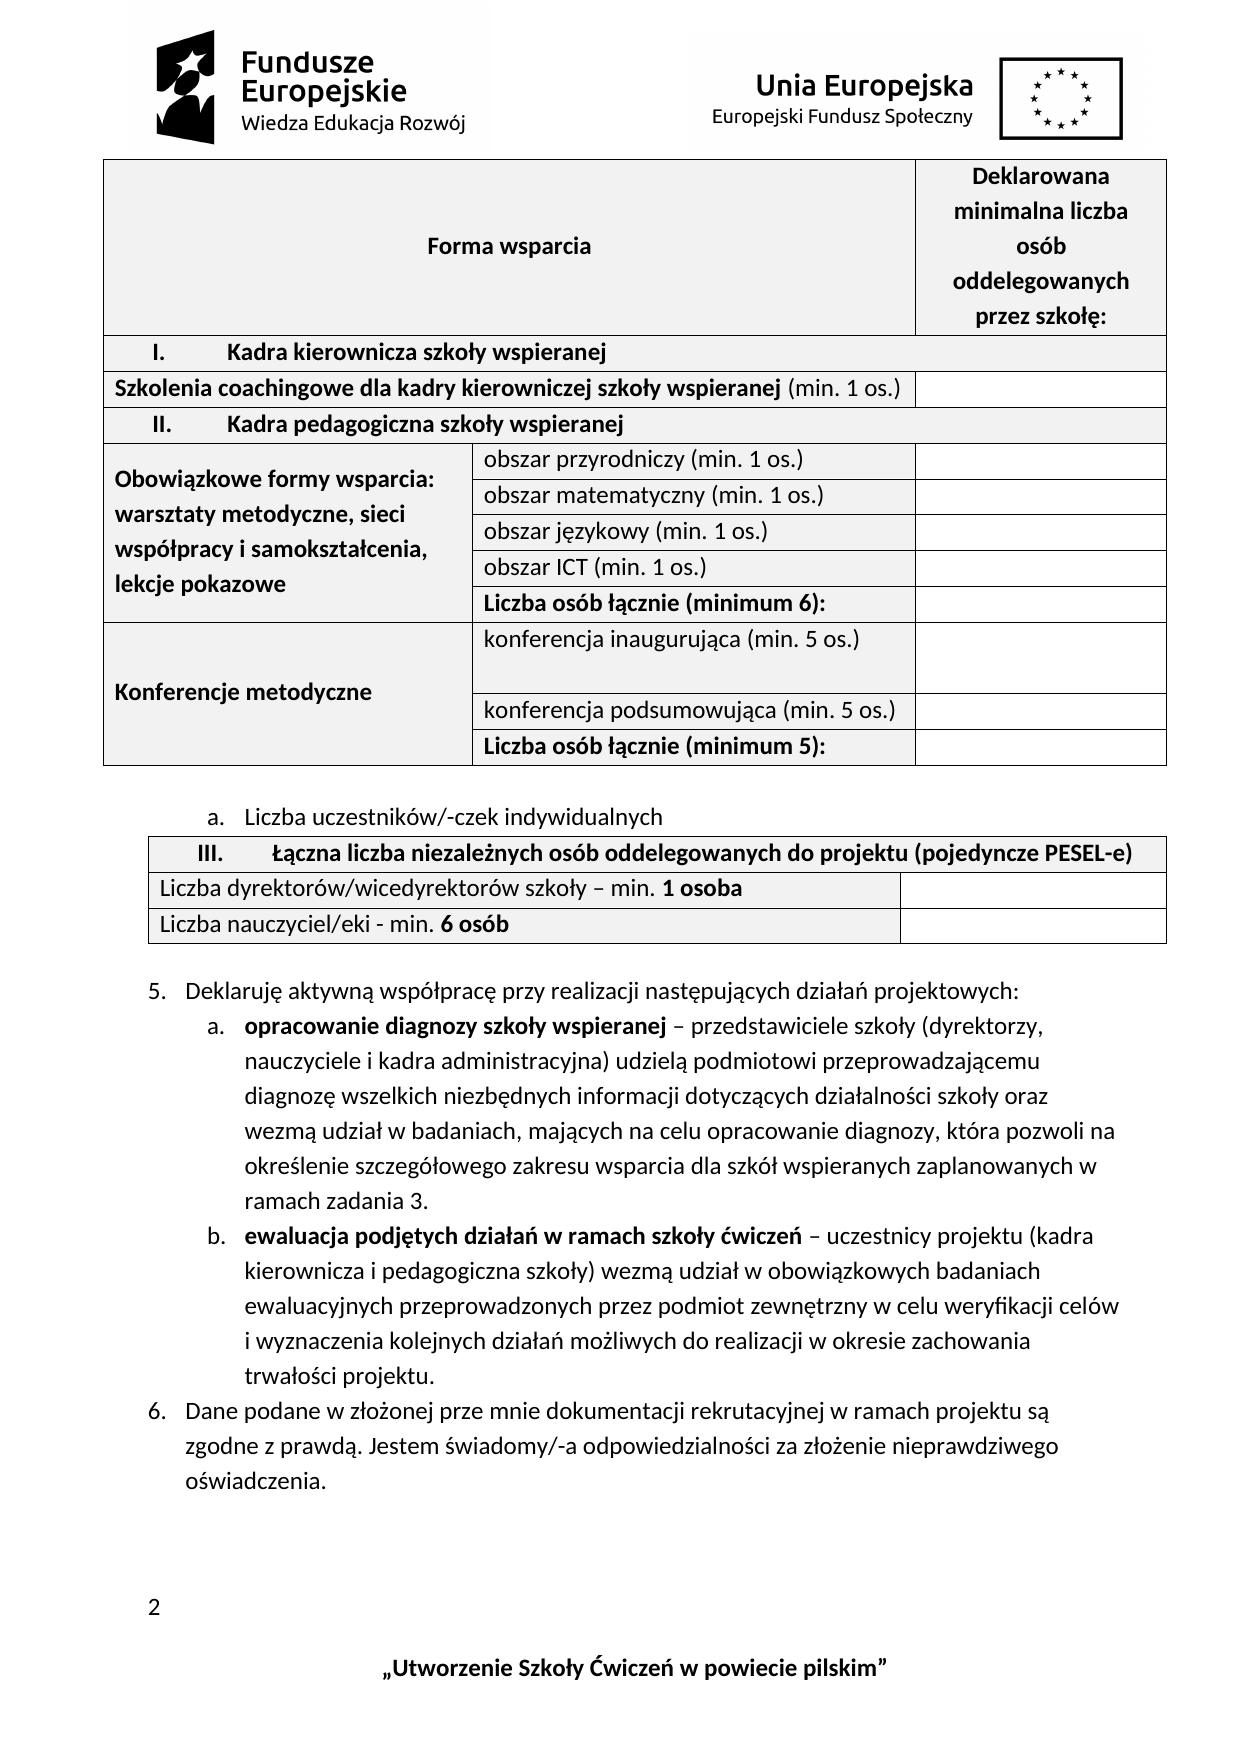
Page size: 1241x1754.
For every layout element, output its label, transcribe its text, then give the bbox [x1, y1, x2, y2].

table_cell [901, 873, 1166, 907]
table_cell obszar matematyczny (min. 1 os.) [473, 480, 915, 514]
table_header Deklarowana minimalna liczba osób oddelegowanych przez szkołę: [916, 160, 1166, 335]
table_cell [916, 623, 1166, 693]
table_cell Liczba osób łącznie (minimum 5): [473, 730, 915, 765]
table_cell Obowiązkowe formy wsparcia: warsztaty metodyczne, sieci współpracy i samokształcenia, lekcje pokazowe [104, 444, 472, 622]
table_cell konferencja podsumowująca (min. 5 os.) [473, 694, 915, 729]
table_cell [916, 694, 1166, 729]
table_cell obszar ICT (min. 1 os.) [473, 551, 915, 586]
table_cell Kadra pedagogiczna szkoły wspieranej [104, 408, 1166, 443]
table_cell [916, 480, 1166, 514]
table_cell Liczba osób łącznie (minimum 6): [473, 587, 915, 622]
table_cell konferencja inaugurująca (min. 5 os.) [473, 623, 915, 693]
table_cell obszar językowy (min. 1 os.) [473, 515, 915, 550]
table_cell [901, 909, 1166, 943]
table_cell Szkolenia coachingowe dla kadry kierowniczej szkoły wspieranej (min. 1 os.) [104, 372, 915, 407]
table_cell [916, 551, 1166, 586]
table_cell Liczba nauczyciel/eki - min. 6 osób [149, 909, 900, 943]
table_cell [916, 515, 1166, 550]
table_cell [916, 587, 1166, 622]
table_cell [916, 372, 1166, 407]
table_cell [916, 730, 1166, 765]
picture [686, 30, 1150, 159]
list ewaluacja podjętych działań w ramach szkoły ćwiczeń – uczestnicy projektu (kadra kierownicza i pedagogiczna szkoły) wezmą udział w obowiązkowych badaniach ewaluacyjnych przeprowadzonych przez podmiot zewnętrzny w celu weryfikacji celów i wyznaczenia kolejnych działań możliwych do realizacji w okresie zachowania trwałości projektu. [207, 1220, 1122, 1390]
list Liczba uczestników/-czek indywidualnych [207, 801, 1122, 831]
list Dane podane w złożonej prze mnie dokumentacji rekrutacyjnej w ramach projektu są zgodne z prawdą. Jestem świadomy/-a odpowiedzialności za złożenie nieprawdziwego oświadczenia. [148, 1395, 1122, 1495]
table_header Forma wsparcia [104, 160, 915, 335]
table_cell Kadra kierownicza szkoły wspieranej [104, 336, 1166, 371]
table_cell obszar przyrodniczy (min. 1 os.) [473, 444, 915, 478]
list opracowanie diagnozy szkoły wspieranej – przedstawiciele szkoły (dyrektorzy, nauczyciele i kadra administracyjna) udzielą podmiotowi przeprowadzającemu diagnozę wszelkich niezbędnych informacji dotyczących działalności szkoły oraz wezmą udział w badaniach, mających na celu opracowanie diagnozy, która pozwoli na określenie szczegółowego zakresu wsparcia dla szkół wspieranych zaplanowanych w ramach zadania 3. [207, 1010, 1122, 1215]
table_cell Liczba dyrektorów/wicedyrektorów szkoły – min. 1 osoba [149, 873, 900, 907]
table_header Łączna liczba niezależnych osób oddelegowanych do projektu (pojedyncze PESEL-e) [149, 837, 1166, 872]
table_cell [916, 444, 1166, 478]
picture [128, 1, 493, 159]
table_cell Konferencje metodyczne [104, 623, 472, 765]
list Deklaruję aktywną współpracę przy realizacji następujących działań projektowych: [148, 975, 1122, 1005]
